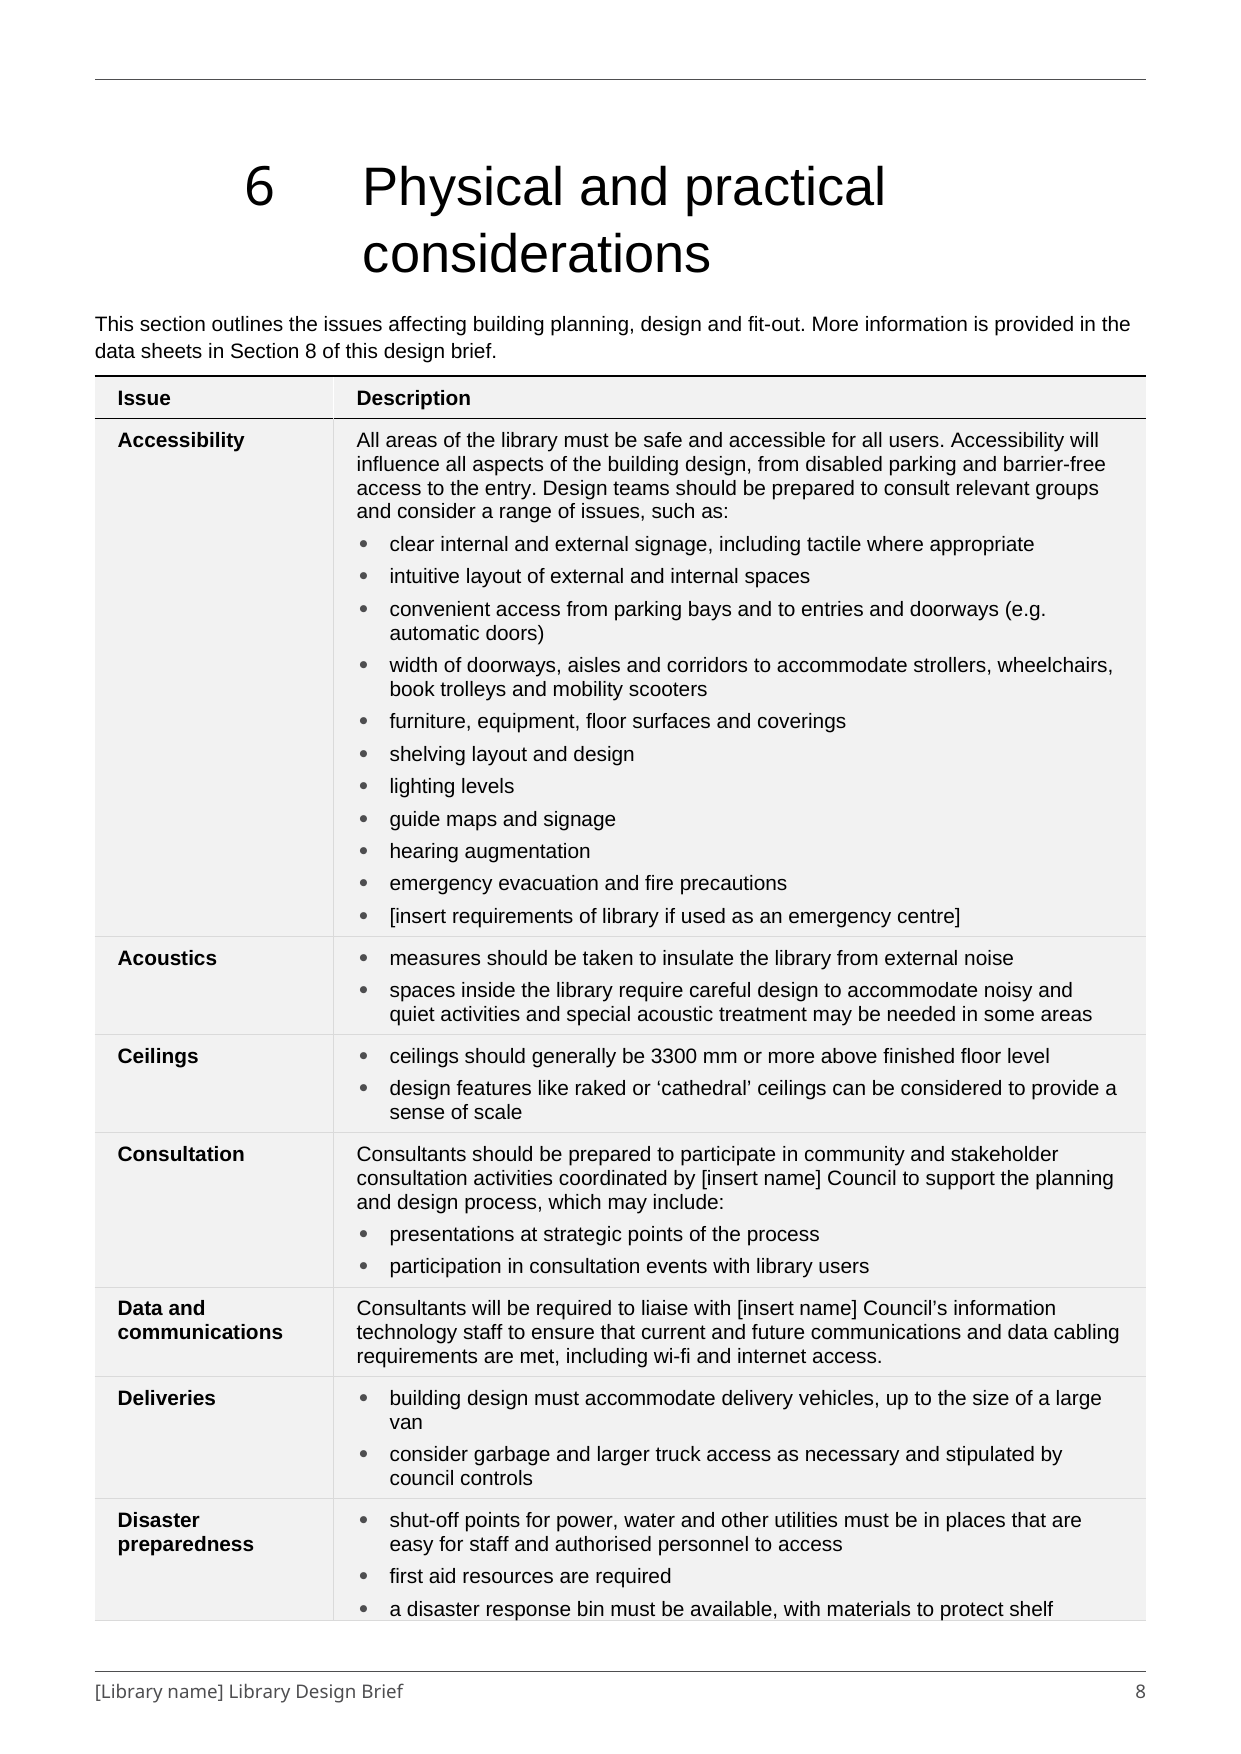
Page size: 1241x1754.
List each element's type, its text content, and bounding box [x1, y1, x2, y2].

table_cell Deliveries [95, 1377, 333, 1498]
table_header Issue [95, 377, 333, 418]
table_cell Disaster preparedness [95, 1499, 333, 1620]
table_cell Consultants will be required to liaise with [insert name] Council’s information technology staff to ensure that current and future communications and data cabling requirements are met, including wi-fi and internet access. [334, 1288, 1146, 1376]
table_cell Consultation [95, 1133, 333, 1287]
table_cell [334, 1499, 1146, 1620]
text This section outlines the issues affecting building planning, design and fit-out. More information is provided in the data sheets in Section 8 of this design brief. [94, 309, 1146, 363]
table_cell All areas of the library must be safe and accessible for all users. Accessibility will influence all aspects of the building design, from disabled parking and barrier-free access to the entry. Design teams should be prepared to consult relevant groups and consider a range of issues, such as: clear internal and external signage, including tactile where appropriate intuitive layout of external and internal spaces convenient access from parking bays and to entries and doorways (e.g. automatic doors) width of doorways, aisles and corridors to accommodate strollers, wheelchairs, book trolleys and mobility scooters furniture, equipment, floor surfaces and coverings shelving layout and design lighting levels guide maps and signage hearing augmentation emergency evacuation and fire precautions [insert requirements of library if used as an emergency centre] [334, 419, 1146, 936]
table_cell building design must accommodate delivery vehicles, up to the size of a large van consider garbage and larger truck access as necessary and stipulated by council controls [334, 1377, 1146, 1498]
table_cell Acoustics [95, 937, 333, 1034]
subtitle Physical and practical considerations [244, 148, 1146, 284]
table_cell Ceilings [95, 1035, 333, 1132]
table_cell measures should be taken to insulate the library from external noise spaces inside the library require careful design to accommodate noisy and quiet activities and special acoustic treatment may be needed in some areas [334, 937, 1146, 1034]
table_cell Consultants should be prepared to participate in community and stakeholder consultation activities coordinated by [insert name] Council to support the planning and design process, which may include: presentations at strategic points of the process participation in consultation events with library users [334, 1133, 1146, 1287]
table_cell Data and communications [95, 1288, 333, 1376]
table_header Description [334, 377, 1146, 418]
table_cell Accessibility [95, 419, 333, 936]
table_cell ceilings should generally be 3300 mm or more above finished floor level design features like raked or ‘cathedral’ ceilings can be considered to provide a sense of scale [334, 1035, 1146, 1132]
